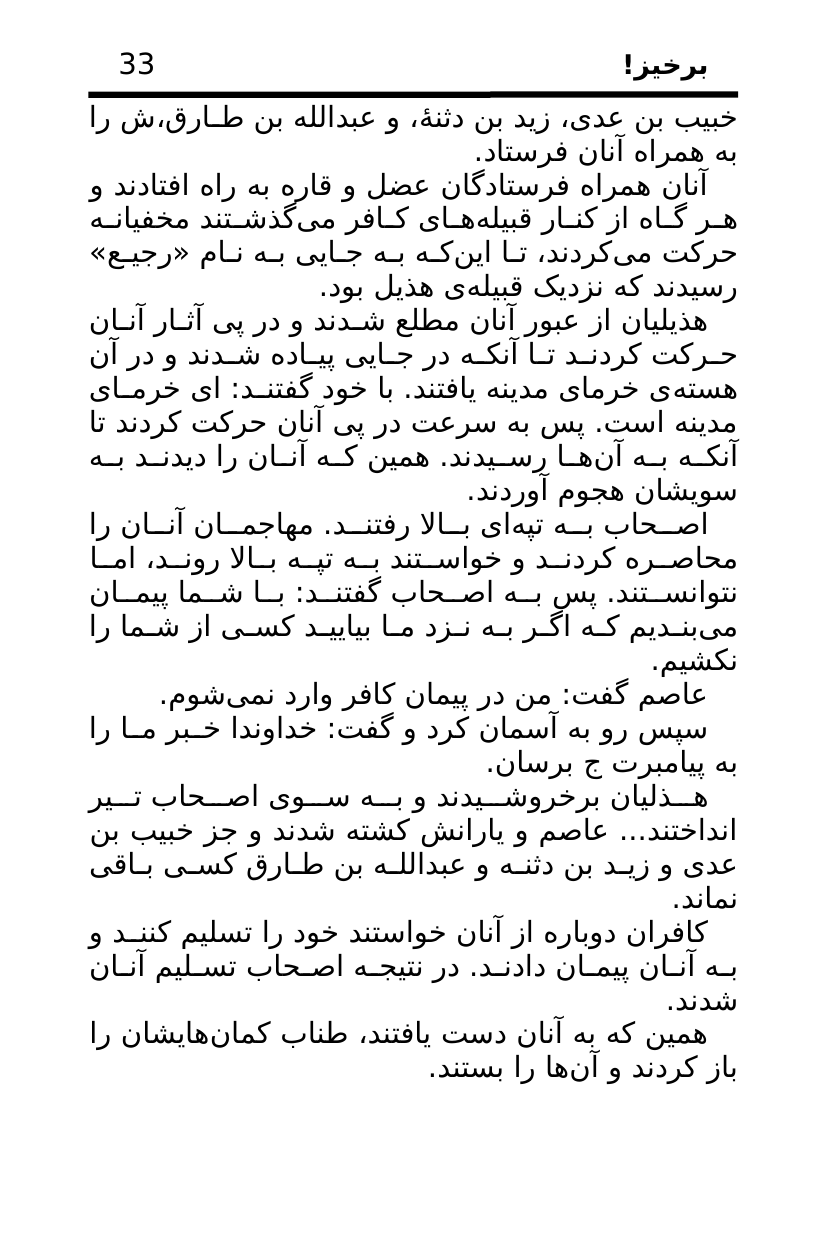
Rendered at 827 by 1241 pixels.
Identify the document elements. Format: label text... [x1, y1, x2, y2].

text هذیلیان از عبور آنان مطلع شدند و در پی آثار آنان حرکت کردند تا آنکه در جایی پیاده شدند و در آن هسته‌ی خرمای مدینه یافتند. با خود گفتند: ای خرمای مدینه است. پس به سرعت در پی آنان حرکت کردند تا آنکه به آن‌ها رسیدند. همین که آنان را دیدند به سویشان هجوم آوردند. [89, 304, 738, 507]
text همین که به آنان دست یافتند، طناب کمان‌هایشان را باز کردند و آن‌ها را بستند. [89, 1017, 738, 1085]
text هذلیان برخروشیدند و به سوی اصحاب تیر انداختند... عاصم و یارانش کشته شدند و جز خبیب بن عدی و زید بن دثنه و عبدالله بن طارق کسی باقی نماند. [89, 779, 738, 915]
text عاصم گفت: من در پیمان کافر وارد نمی‌شوم. [89, 677, 738, 711]
text سپس رو به آسمان کرد و گفت: خداوندا خبر ما را به پیامبرت ج برسان. [89, 711, 738, 779]
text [89, 100, 738, 168]
text اصحاب به تپه‌ای بالا رفتند. مهاجمان آنان را محاصره کردند و خواستند به تپه بالا روند، اما نتوانستند. پس به اصحاب گفتند: با شما پیمان می‌بندیم که اگر به نزد ما بیایید کسی از شما را نکشیم. [89, 507, 738, 677]
text کافران دوباره از آنان خواستند خود را تسلیم کنند و به آنان پیمان دادند. در نتیجه اصحاب تسلیم آنان شدند. [89, 915, 738, 1017]
text آنان همراه فرستادگان عضل و قاره به راه افتادند و هر گاه از کنار قبیله‌های کافر می‌گذشتند مخفیانه حرکت می‌کردند، تا این‌که به جایی به نام «رجیع» رسیدند که نزدیک قبیله‌ی هذیل بود. [89, 168, 738, 304]
